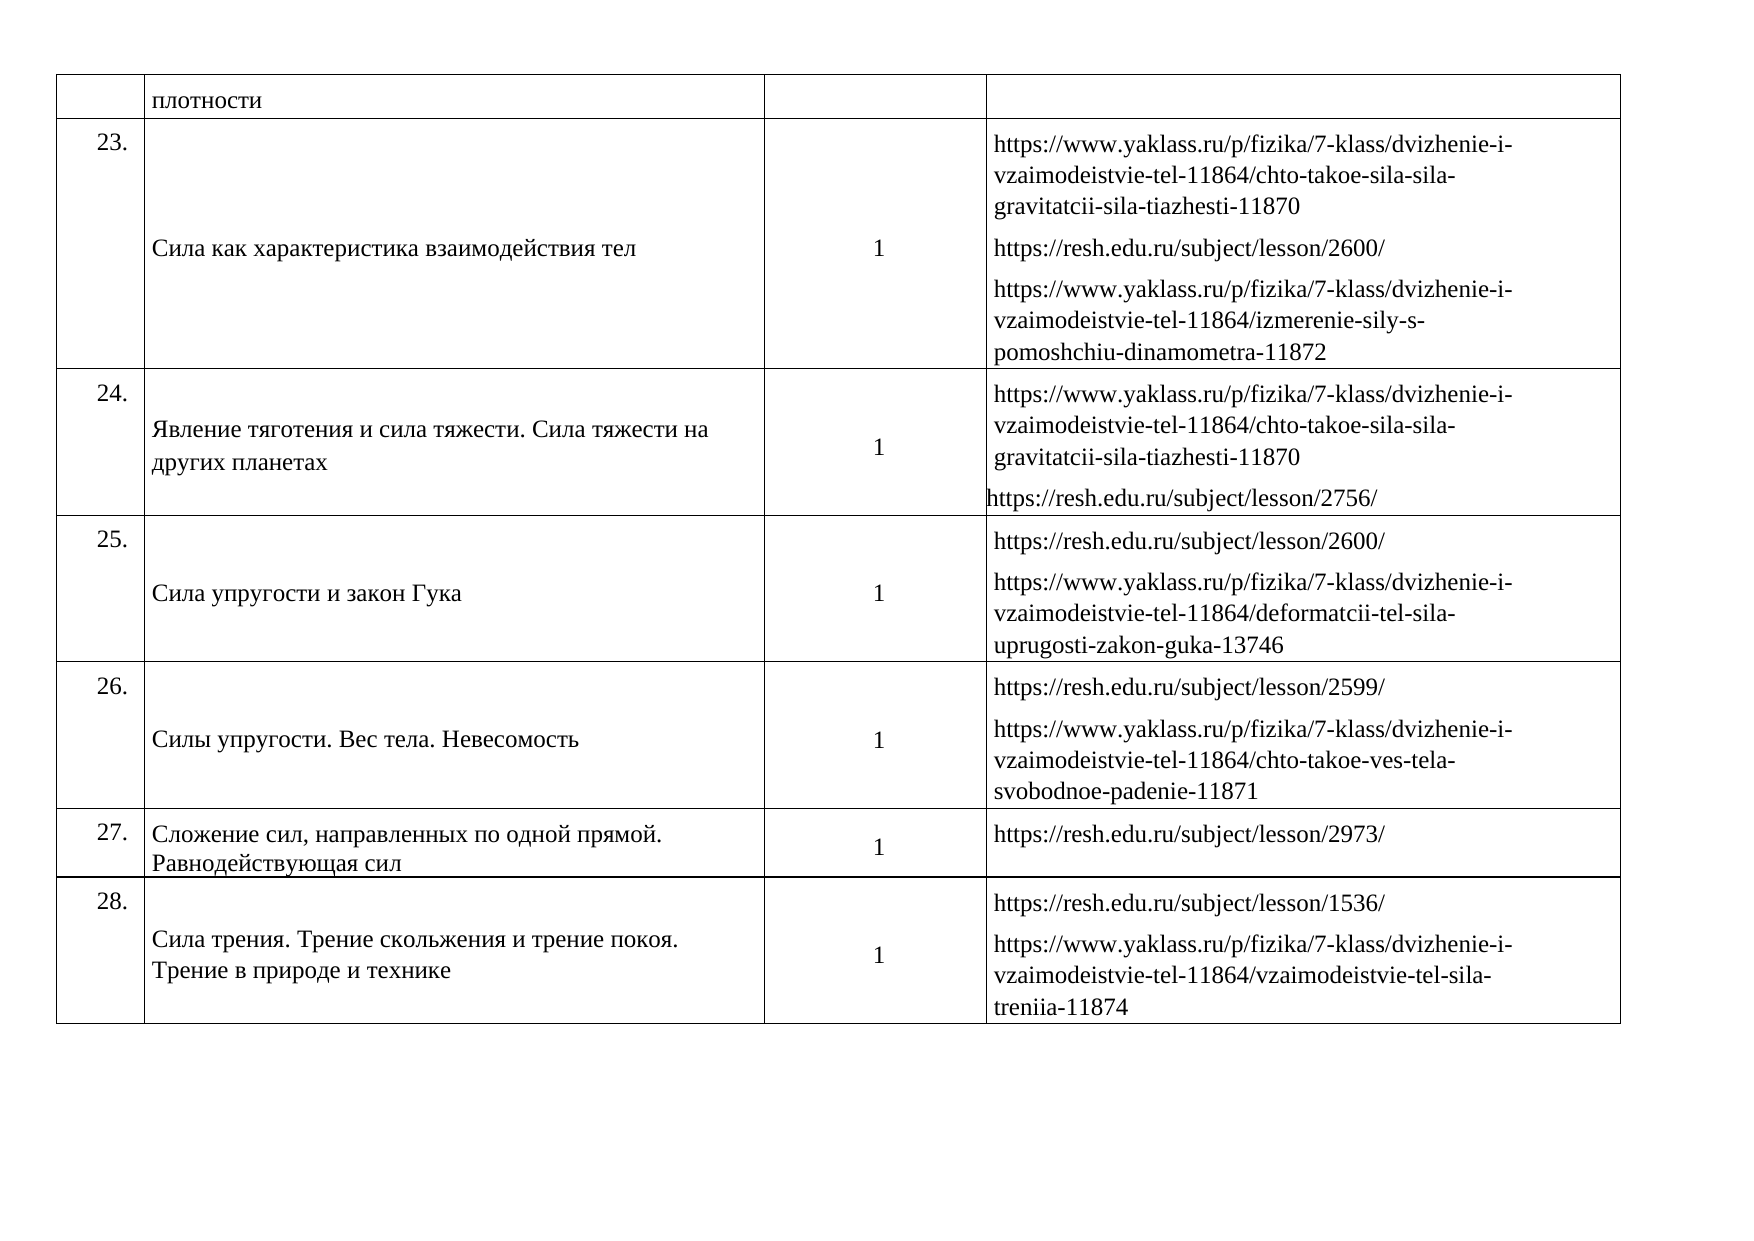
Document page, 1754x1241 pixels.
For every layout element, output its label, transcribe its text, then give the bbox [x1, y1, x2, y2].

table_cell 1 [765, 809, 986, 876]
table_cell Сила как характеристика взаимодействия тел [145, 119, 764, 368]
table_cell 1 [765, 516, 986, 661]
table_cell [57, 662, 144, 807]
table_cell Сила упругости и закон Гука [145, 516, 764, 661]
table_cell Сложение сил, направленных по одной прямой. Равнодействующая сил [145, 809, 764, 876]
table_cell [145, 75, 764, 117]
table_cell 1 [765, 119, 986, 368]
table_cell Сила трения. Трение скольжения и трение покоя. Трение в природе и технике [145, 878, 764, 1023]
table_cell [57, 75, 144, 117]
table_cell Явление тяготения и сила тяжести. Сила тяжести на других планетах [145, 369, 764, 514]
table_cell 1 [765, 75, 986, 117]
table_cell [57, 119, 144, 368]
table_cell [57, 809, 144, 876]
table_cell https://resh.edu.ru/subject/lesson/2973/ [987, 809, 1620, 876]
table_cell 1 [765, 662, 986, 807]
table_cell [57, 516, 144, 661]
table_cell [57, 369, 144, 514]
table_cell 1 [765, 878, 986, 1023]
table_cell Силы упругости. Вес тела. Невесомость [145, 662, 764, 807]
table_cell https://www.yaklass.ru/p/fizika/7-klass/dvizhenie-i-vzaimodeistvie-tel-11864/chto-takoe-sila-sila-gravitatcii-sila-tiazhesti-11870 https://resh.edu.ru/subject/lesson/2600/ https://www.yaklass.ru/p/fizika/7-klass/dvizhenie-i-vzaimodeistvie-tel-11864/izmerenie-sily-s-pomoshchiu-dinamometra-11872 [987, 119, 1620, 368]
table_cell 1 [765, 369, 986, 514]
table_cell https://www.yaklass.ru/p/fizika/7-klass/dvizhenie-i-vzaimodeistvie-tel-11864/chto-takoe-sila-sila-gravitatcii-sila-tiazhesti-11870 https://resh.edu.ru/subject/lesson/2756/ [987, 369, 1620, 514]
table_cell https://resh.edu.ru/subject/lesson/2599/ https://www.yaklass.ru/p/fizika/7-klass/dvizhenie-i-vzaimodeistvie-tel-11864/chto-takoe-ves-tela-svobodnoe-padenie-11871 [987, 662, 1620, 807]
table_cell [987, 75, 1620, 117]
table_cell https://resh.edu.ru/subject/lesson/1536/ https://www.yaklass.ru/p/fizika/7-klass/dvizhenie-i-vzaimodeistvie-tel-11864/vzaimodeistvie-tel-sila-treniia-11874 [987, 878, 1620, 1023]
table_cell https://resh.edu.ru/subject/lesson/2600/ https://www.yaklass.ru/p/fizika/7-klass/dvizhenie-i-vzaimodeistvie-tel-11864/deformatcii-tel-sila-uprugosti-zakon-guka-13746 [987, 516, 1620, 661]
table_cell [57, 878, 144, 1023]
